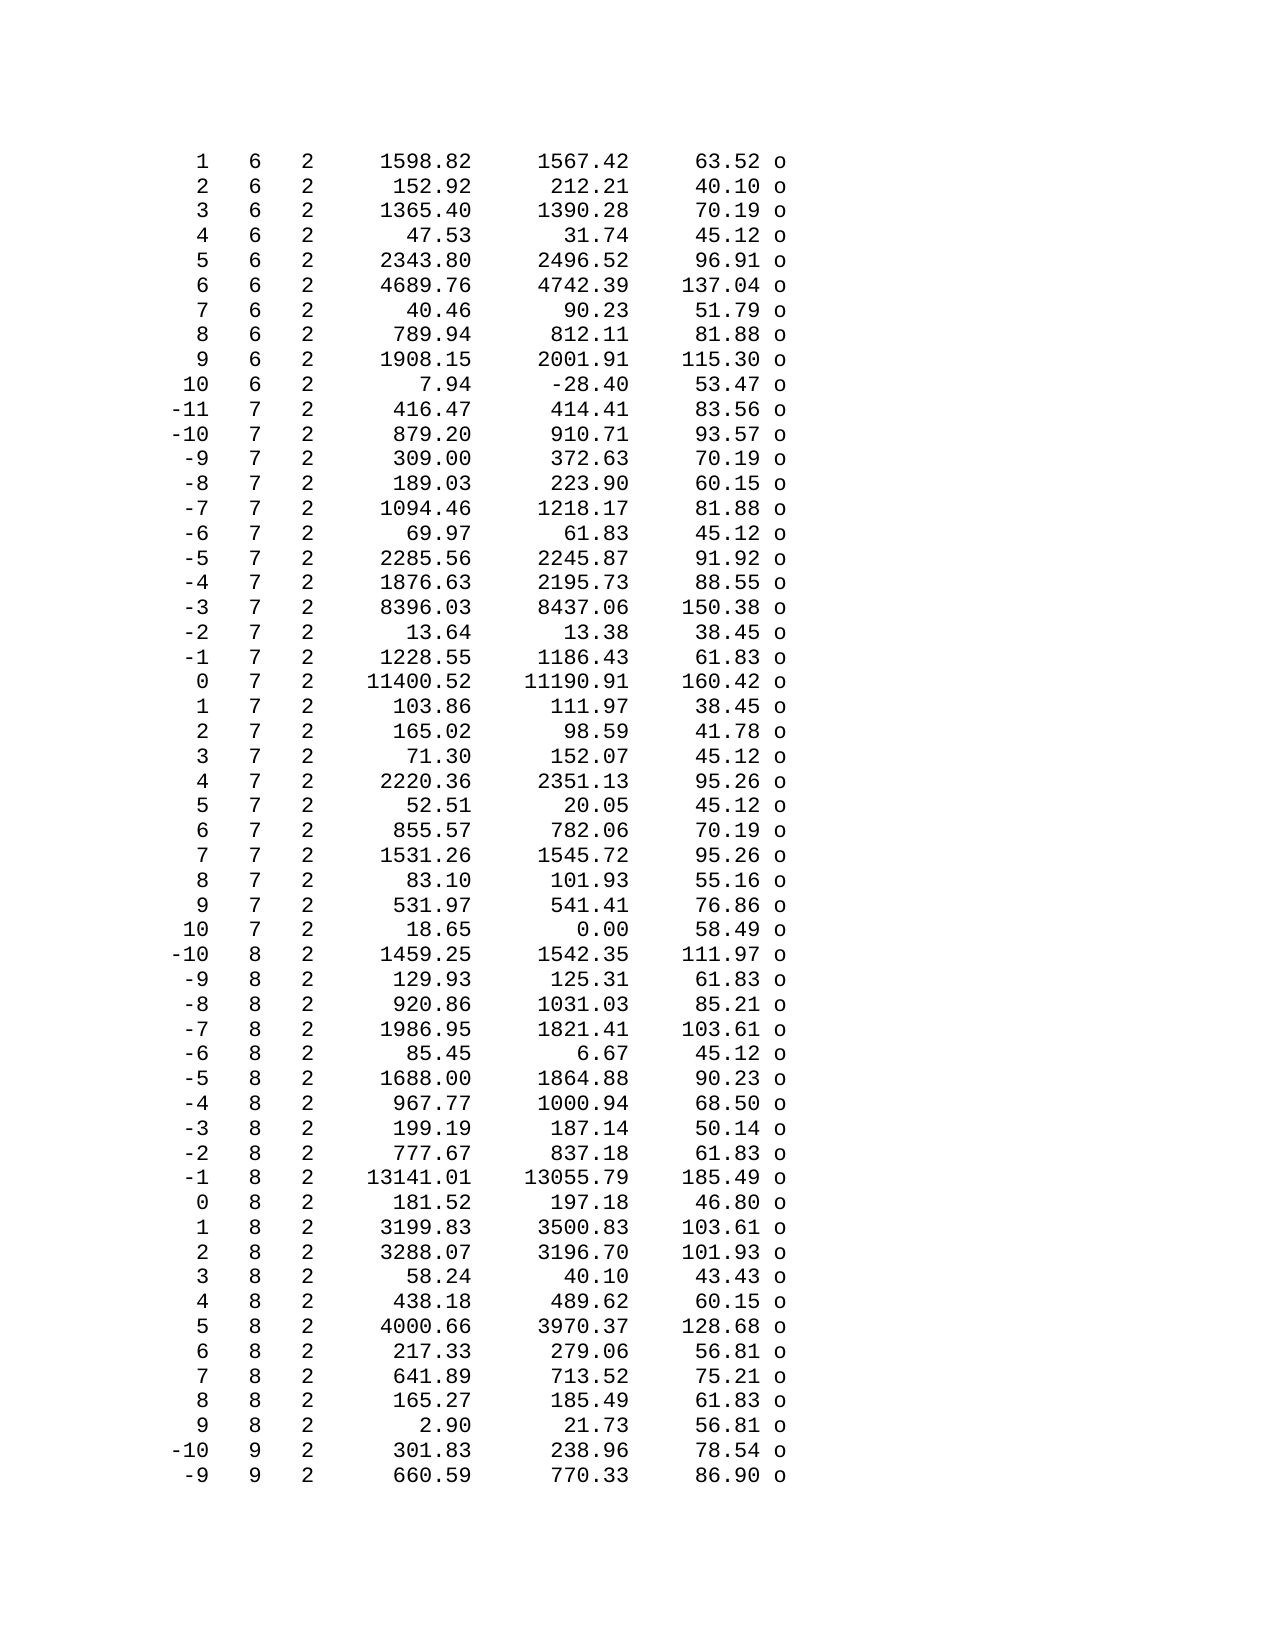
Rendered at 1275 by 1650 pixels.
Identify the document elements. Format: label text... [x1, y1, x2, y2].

text 1 6 2 1598.82 1567.42 63.52 o [156, 150, 1118, 175]
text 3 7 2 71.30 152.07 45.12 o [156, 745, 1118, 770]
text -4 7 2 1876.63 2195.73 88.55 o [156, 571, 1118, 596]
text 5 6 2 2343.80 2496.52 96.91 o [156, 249, 1118, 274]
text 6 7 2 855.57 782.06 70.19 o [156, 819, 1118, 844]
text 4 7 2 2220.36 2351.13 95.26 o [156, 770, 1118, 794]
text -8 8 2 920.86 1031.03 85.21 o [156, 993, 1118, 1018]
text 5 8 2 4000.66 3970.37 128.68 o [156, 1315, 1118, 1340]
text -1 7 2 1228.55 1186.43 61.83 o [156, 646, 1118, 671]
text -9 8 2 129.93 125.31 61.83 o [156, 968, 1118, 993]
text -7 8 2 1986.95 1821.41 103.61 o [156, 1018, 1118, 1042]
text -3 8 2 199.19 187.14 50.14 o [156, 1117, 1118, 1142]
text 2 8 2 3288.07 3196.70 101.93 o [156, 1241, 1118, 1266]
text 7 7 2 1531.26 1545.72 95.26 o [156, 844, 1118, 869]
text -10 9 2 301.83 238.96 78.54 o [156, 1439, 1118, 1464]
text 3 6 2 1365.40 1390.28 70.19 o [156, 199, 1118, 224]
text 4 6 2 47.53 31.74 45.12 o [156, 224, 1118, 249]
text 10 7 2 18.65 0.00 58.49 o [156, 918, 1118, 943]
text -8 7 2 189.03 223.90 60.15 o [156, 472, 1118, 497]
text 7 8 2 641.89 713.52 75.21 o [156, 1365, 1118, 1389]
text -3 7 2 8396.03 8437.06 150.38 o [156, 596, 1118, 621]
text 4 8 2 438.18 489.62 60.15 o [156, 1290, 1118, 1315]
text 8 6 2 789.94 812.11 81.88 o [156, 323, 1118, 348]
text 10 6 2 7.94 -28.40 53.47 o [156, 373, 1118, 398]
text -7 7 2 1094.46 1218.17 81.88 o [156, 497, 1118, 522]
text 0 8 2 181.52 197.18 46.80 o [156, 1191, 1118, 1216]
text -2 8 2 777.67 837.18 61.83 o [156, 1142, 1118, 1166]
text 6 8 2 217.33 279.06 56.81 o [156, 1340, 1118, 1365]
text 8 8 2 165.27 185.49 61.83 o [156, 1389, 1118, 1414]
text -2 7 2 13.64 13.38 38.45 o [156, 621, 1118, 646]
text -1 8 2 13141.01 13055.79 185.49 o [156, 1166, 1118, 1191]
text 1 7 2 103.86 111.97 38.45 o [156, 695, 1118, 720]
text -9 7 2 309.00 372.63 70.19 o [156, 447, 1118, 472]
text -5 8 2 1688.00 1864.88 90.23 o [156, 1067, 1118, 1092]
text 3 8 2 58.24 40.10 43.43 o [156, 1266, 1118, 1290]
text 6 6 2 4689.76 4742.39 137.04 o [156, 274, 1118, 299]
text 8 7 2 83.10 101.93 55.16 o [156, 869, 1118, 894]
text -10 7 2 879.20 910.71 93.57 o [156, 423, 1118, 447]
text -6 8 2 85.45 6.67 45.12 o [156, 1042, 1118, 1067]
text -9 9 2 660.59 770.33 86.90 o [156, 1464, 1118, 1489]
text -11 7 2 416.47 414.41 83.56 o [156, 398, 1118, 423]
text 1 8 2 3199.83 3500.83 103.61 o [156, 1216, 1118, 1241]
text 7 6 2 40.46 90.23 51.79 o [156, 299, 1118, 323]
text -10 8 2 1459.25 1542.35 111.97 o [156, 943, 1118, 968]
text 9 6 2 1908.15 2001.91 115.30 o [156, 348, 1118, 373]
text 2 6 2 152.92 212.21 40.10 o [156, 175, 1118, 199]
text 5 7 2 52.51 20.05 45.12 o [156, 794, 1118, 819]
text 9 8 2 2.90 21.73 56.81 o [156, 1414, 1118, 1439]
text 0 7 2 11400.52 11190.91 160.42 o [156, 671, 1118, 695]
text 2 7 2 165.02 98.59 41.78 o [156, 720, 1118, 745]
text -5 7 2 2285.56 2245.87 91.92 o [156, 547, 1118, 571]
text 9 7 2 531.97 541.41 76.86 o [156, 894, 1118, 918]
text -4 8 2 967.77 1000.94 68.50 o [156, 1092, 1118, 1117]
text -6 7 2 69.97 61.83 45.12 o [156, 522, 1118, 547]
